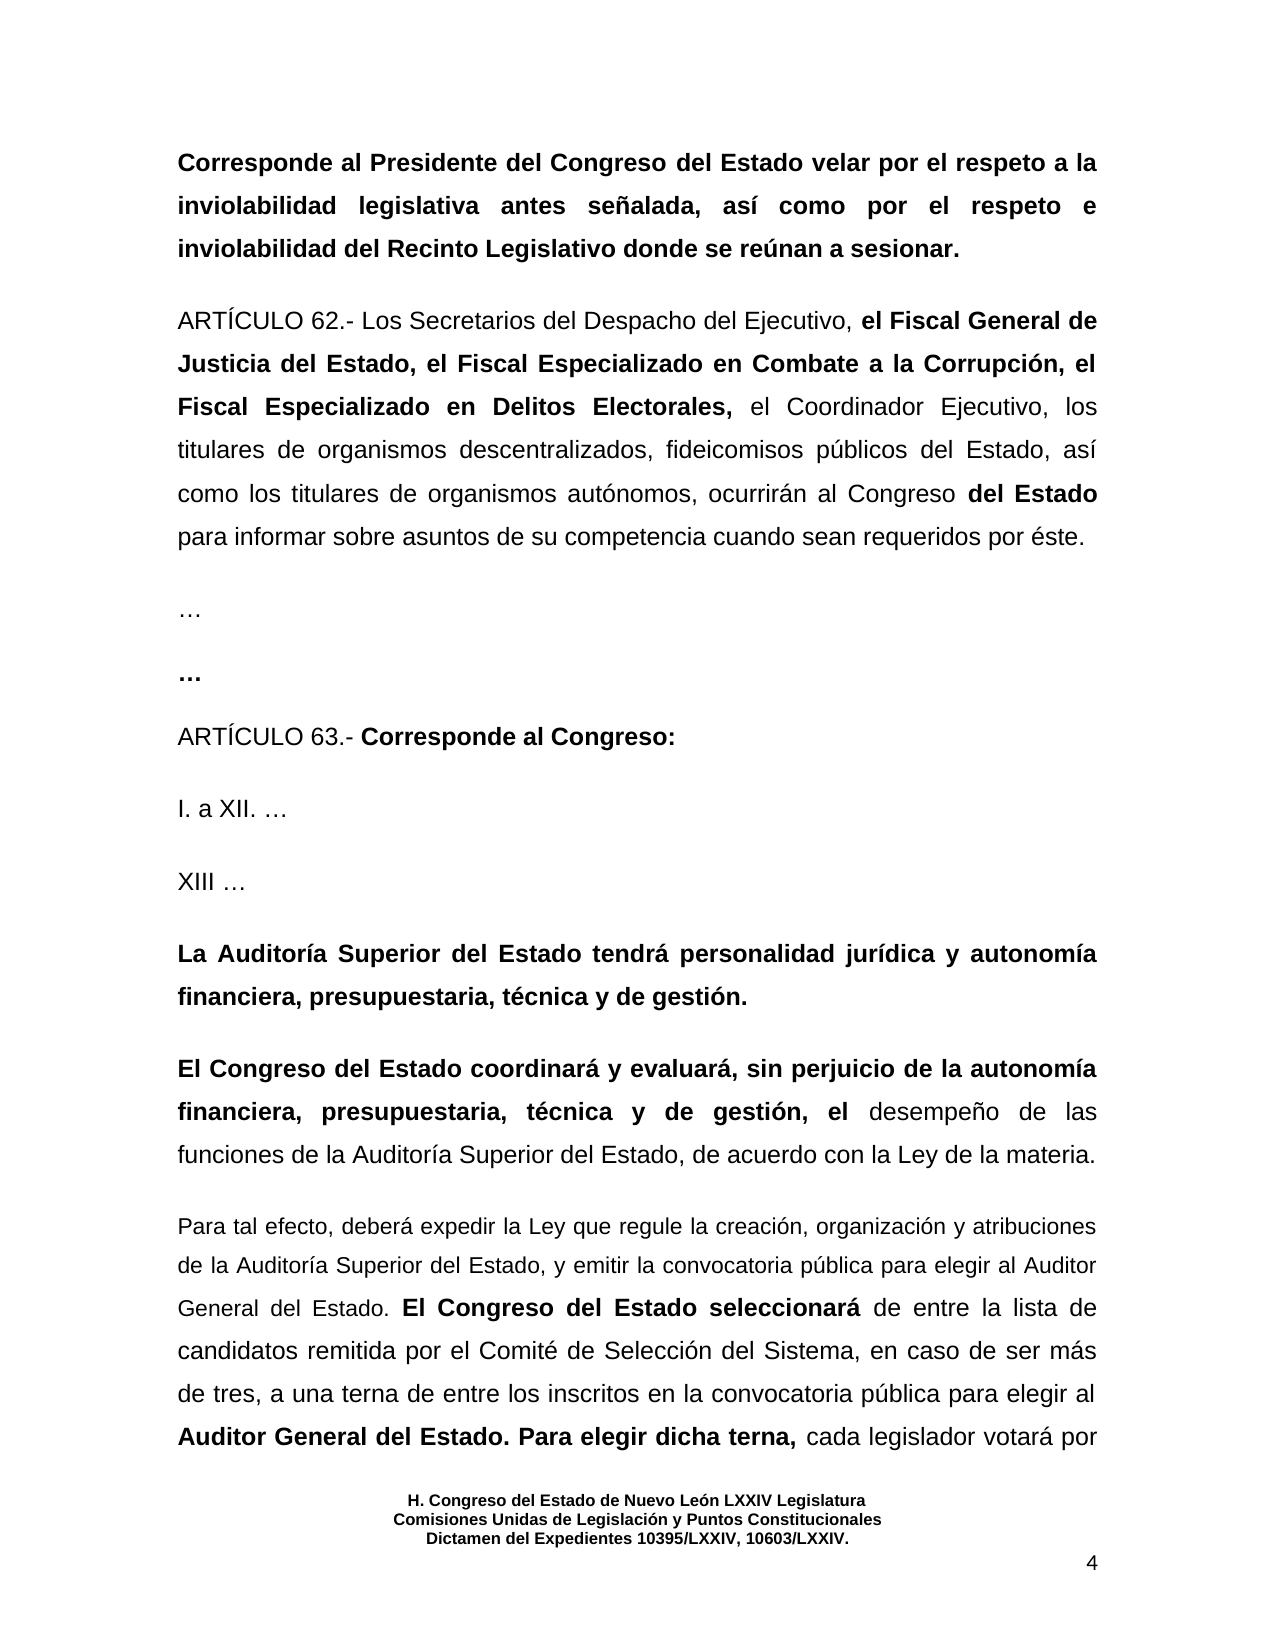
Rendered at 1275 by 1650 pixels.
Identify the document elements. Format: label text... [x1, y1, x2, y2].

text … [177, 658, 1098, 687]
text XIII … [177, 867, 1098, 895]
text Corresponde al Presidente del Congreso del Estado velar por el respeto a la inviolabilidad legislativa antes señalada, así como por el respeto e inviolabilidad del Recinto Legislativo donde se reúnan a sesionar. [177, 148, 1098, 263]
text El Congreso del Estado coordinará y evaluará, sin perjuicio de la autonomía financiera, presupuestaria, técnica y de gestión, el desempeño de las funciones de la Auditoría Superior del Estado, de acuerdo con la Ley de la materia. [177, 1054, 1098, 1169]
text ARTÍCULO 62.- Los Secretarios del Despacho del Ejecutivo, el Fiscal General de Justicia del Estado, el Fiscal Especializado en Combate a la Corrupción, el Fiscal Especializado en Delitos Electorales, el Coordinador Ejecutivo, los titulares de organismos descentralizados, fideicomisos públicos del Estado, así como los titulares de organismos autónomos, ocurrirán al Congreso del Estado para informar sobre asuntos de su competencia cuando sean requeridos por éste. [177, 306, 1098, 551]
text … [177, 594, 1098, 623]
text ARTÍCULO 63.- Corresponde al Congreso: [177, 722, 1098, 751]
text La Auditoría Superior del Estado tendrá personalidad jurídica y autonomía financiera, presupuestaria, técnica y de gestión. [177, 939, 1098, 1011]
text I. a XII. … [177, 794, 1098, 823]
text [177, 1213, 1098, 1451]
